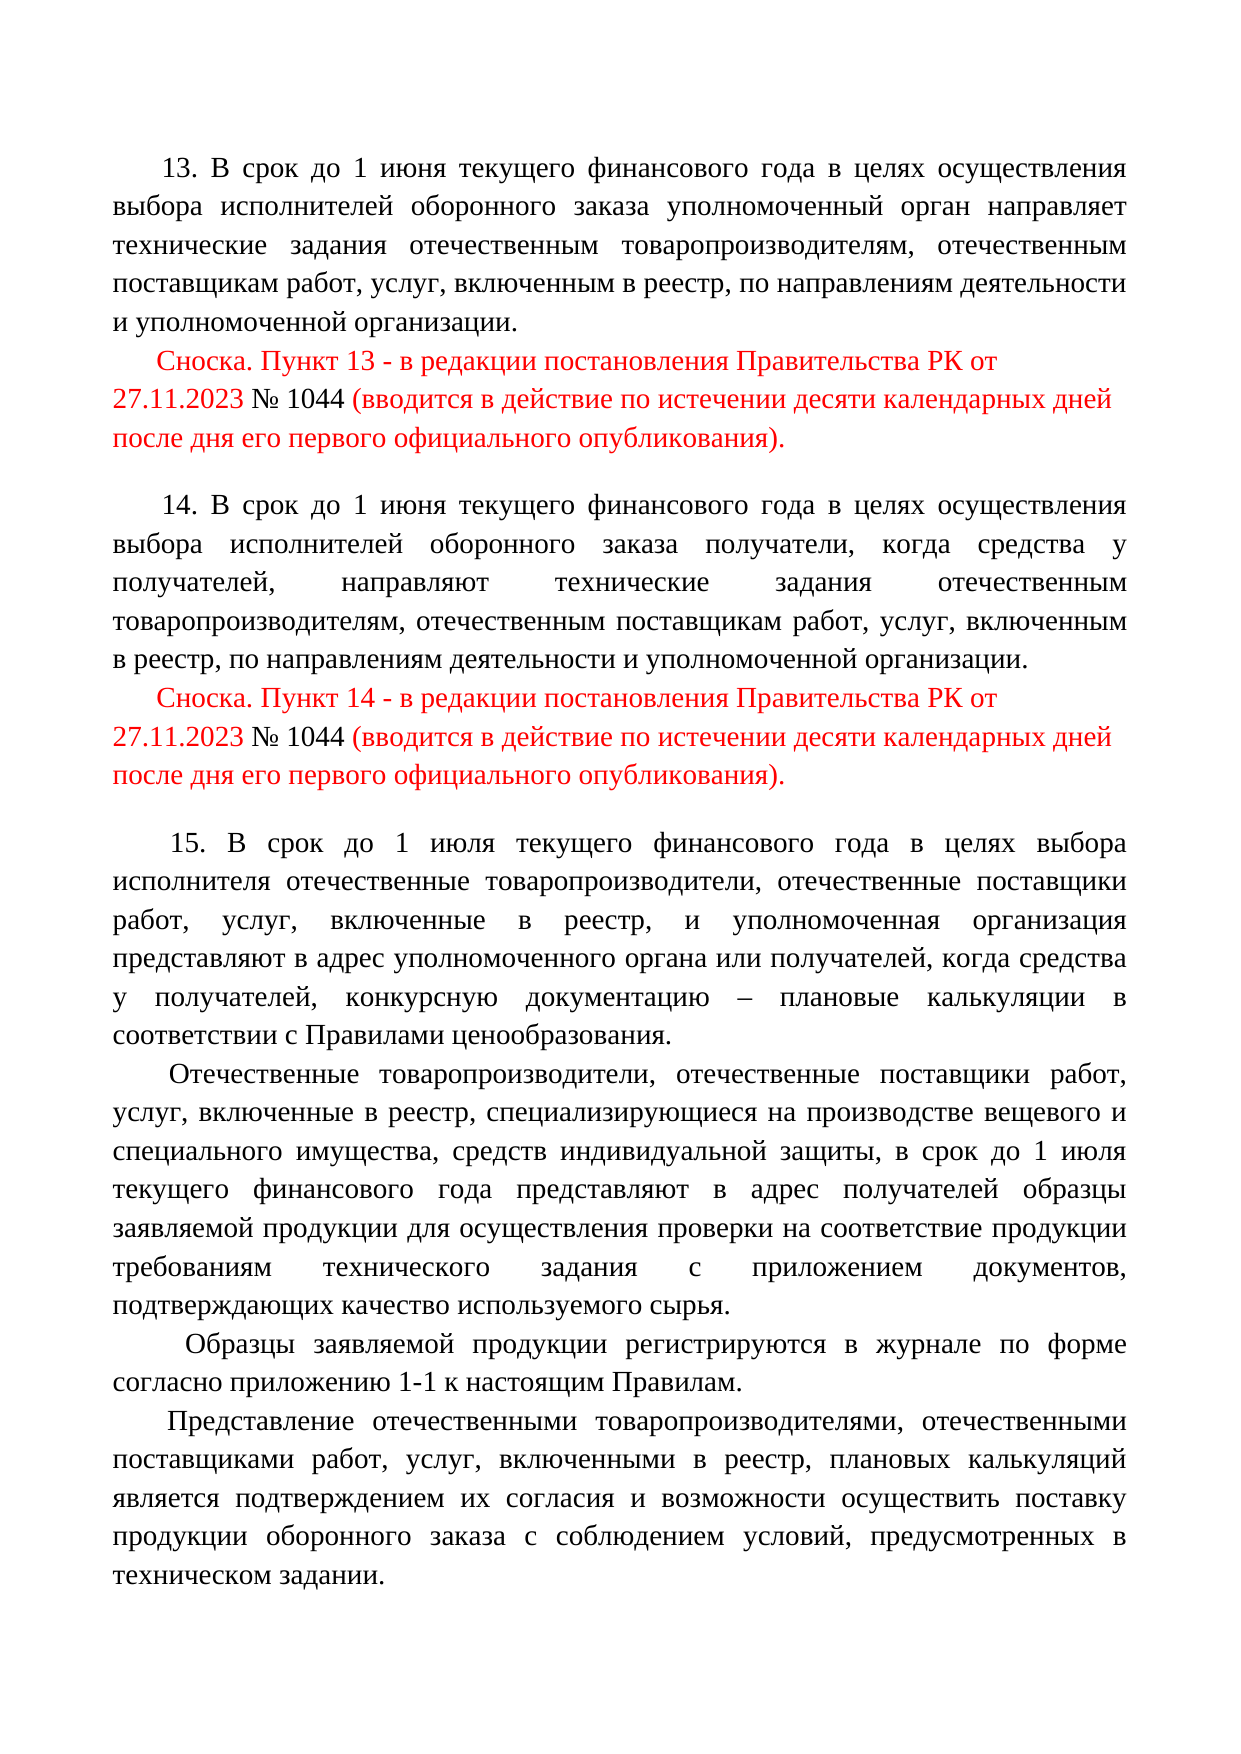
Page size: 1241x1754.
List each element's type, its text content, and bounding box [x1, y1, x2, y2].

text Представление отечественными товаропроизводителями, отечественными поставщиками работ, услуг, включенными в реестр, плановых калькуляций является подтверждением их согласия и возможности осуществить поставку продукции оборонного заказа с соблюдением условий, предусмотренных в техническом задании. [112, 1403, 1128, 1591]
text Сноска. Пункт 14 - в редакции постановления Правительства РК от 27.11.2023 № 1044 (вводится в действие по истечении десяти календарных дней после дня его первого официального опубликования). [112, 680, 1128, 821]
text Сноска. Пункт 13 - в редакции постановления Правительства РК от 27.11.2023 № 1044 (вводится в действие по истечении десяти календарных дней после дня его первого официального опубликования). [112, 343, 1128, 483]
text 15. В срок до 1 июля текущего финансового года в целях выбора исполнителя отечественные товаропроизводители, отечественные поставщики работ, услуг, включенные в реестр, и уполномоченная организация представляют в адрес уполномоченного органа или получателей, когда средства у получателей, конкурсную документацию – плановые калькуляции в соответствии с Правилами ценообразования. [112, 825, 1128, 1051]
text Отечественные товаропроизводители, отечественные поставщики работ, услуг, включенные в реестр, специализирующиеся на производстве вещевого и специального имущества, средств индивидуальной защиты, в срок до 1 июля текущего финансового года представляют в адрес получателей образцы заявляемой продукции для осуществления проверки на соответствие продукции требованиям технического задания с приложением документов, подтверждающих качество используемого сырья. [112, 1056, 1128, 1321]
text Образцы заявляемой продукции регистрируются в журнале по форме согласно приложению 1-1 к настоящим Правилам. [112, 1326, 1128, 1398]
text 14. В срок до 1 июня текущего финансового года в целях осуществления выбора исполнителей оборонного заказа получатели, когда средства у получателей, направляют технические задания отечественным товаропроизводителям, отечественным поставщикам работ, услуг, включенным в реестр, по направлениям деятельности и уполномоченной организации. [112, 487, 1128, 675]
text 13. В срок до 1 июня текущего финансового года в целях осуществления выбора исполнителей оборонного заказа уполномоченный орган направляет технические задания отечественным товаропроизводителям, отечественным поставщикам работ, услуг, включенным в реестр, по направлениям деятельности и уполномоченной организации. [112, 150, 1128, 338]
